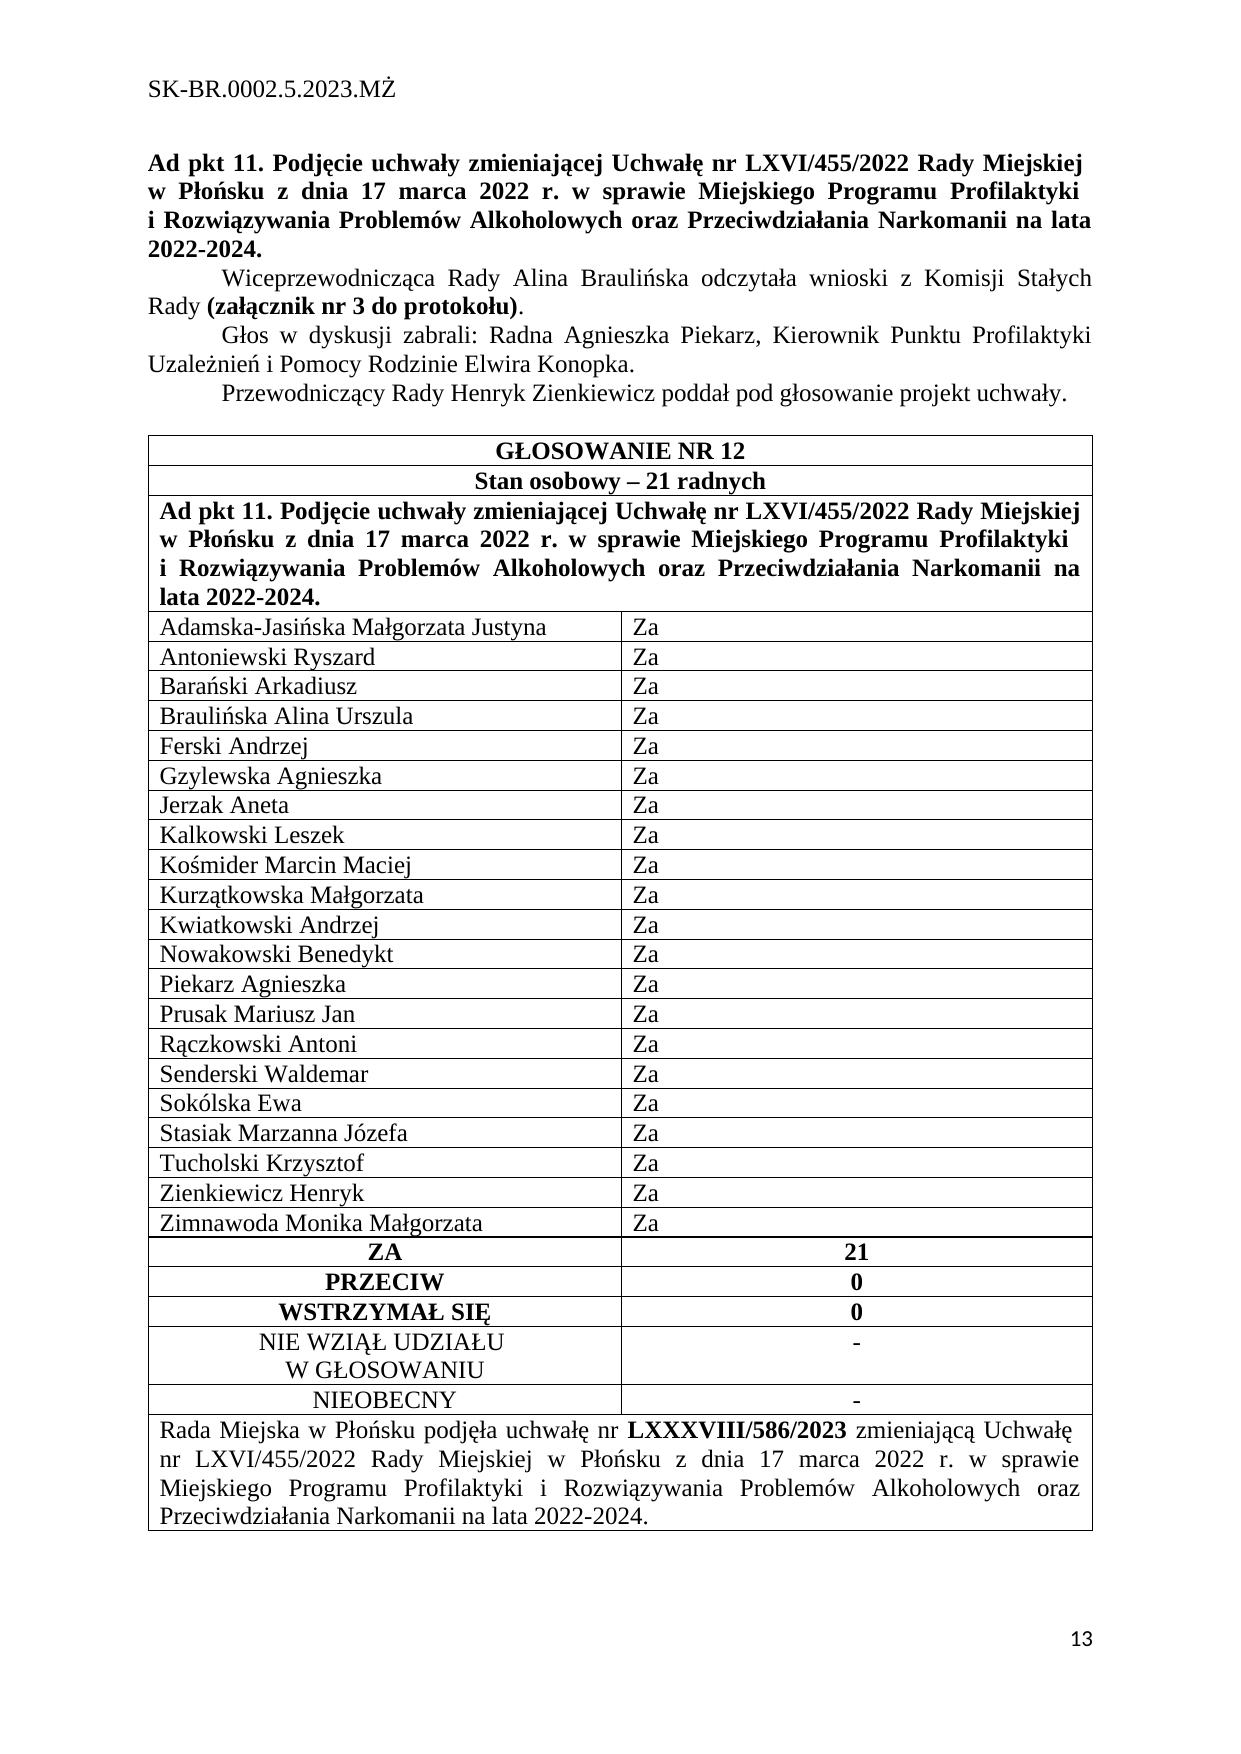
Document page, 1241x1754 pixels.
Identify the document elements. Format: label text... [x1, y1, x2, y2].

table_cell Za [622, 1118, 1092, 1147]
table_cell Kośmider Marcin Maciej [149, 850, 621, 879]
table_cell Gzylewska Agnieszka [149, 761, 621, 789]
table_header GŁOSOWANIE NR 12 [149, 436, 1092, 465]
table_cell Jerzak Aneta [149, 791, 621, 819]
table_cell Antoniewski Ryszard [149, 642, 621, 670]
table_cell Ferski Andrzej [149, 731, 621, 760]
table_cell Za [622, 850, 1092, 879]
table_cell Za [622, 940, 1092, 968]
table_cell PRZECIW [149, 1267, 621, 1296]
table_cell Za [622, 642, 1092, 670]
table_cell Za [622, 910, 1092, 938]
table_cell Za [622, 1029, 1092, 1058]
table_cell Stasiak Marzanna Józefa [149, 1118, 621, 1147]
table_cell Senderski Waldemar [149, 1059, 621, 1087]
table_cell Nowakowski Benedykt [149, 940, 621, 968]
table_cell Zimnawoda Monika Małgorzata [149, 1208, 621, 1236]
table_cell Kalkowski Leszek [149, 820, 621, 849]
table_cell Za [622, 731, 1092, 760]
text Głos w dyskusji zabrali: Radna Agnieszka Piekarz, Kierownik Punktu Profilaktyki Uzależnień i Pomocy Rodzinie Elwira Konopka. [148, 320, 1093, 378]
table_cell NIE WZIĄŁ UDZIAŁU W GŁOSOWANIU [149, 1327, 621, 1384]
table_cell Za [622, 791, 1092, 819]
table_cell Barański Arkadiusz [149, 671, 621, 700]
table_cell Za [622, 820, 1092, 849]
table_cell Kwiatkowski Andrzej [149, 910, 621, 938]
table_cell Za [622, 999, 1092, 1028]
table_cell Stan osobowy – 21 radnych [149, 466, 1092, 495]
table_cell NIEOBECNY [149, 1385, 621, 1414]
table_cell Piekarz Agnieszka [149, 969, 621, 998]
table_cell Za [622, 1178, 1092, 1207]
table_cell - [622, 1385, 1092, 1414]
table_cell Za [622, 612, 1092, 641]
table_cell Za [622, 1059, 1092, 1087]
text Przewodniczący Rady Henryk Zienkiewicz poddał pod głosowanie projekt uchwały. [148, 378, 1093, 406]
table_cell Zienkiewicz Henryk [149, 1178, 621, 1207]
table_cell Rączkowski Antoni [149, 1029, 621, 1058]
table_cell Rada Miejska w Płońsku podjęła uchwałę nr LXXXVIII/586/2023 zmieniającą Uchwałę nr LXVI/455/2022 Rady Miejskiej w Płońsku z dnia 17 marca 2022 r. w sprawie Miejskiego Programu Profilaktyki i Rozwiązywania Problemów Alkoholowych oraz Przeciwdziałania Narkomanii na lata 2022-2024. [149, 1415, 1092, 1530]
table_cell Za [622, 1089, 1092, 1117]
table_cell WSTRZYMAŁ SIĘ [149, 1297, 621, 1326]
table_cell 21 [622, 1238, 1092, 1266]
table_cell Za [622, 1208, 1092, 1236]
table_cell Za [622, 969, 1092, 998]
table_cell 0 [622, 1267, 1092, 1296]
table_cell Ad pkt 11. Podjęcie uchwały zmieniającej Uchwałę nr LXVI/455/2022 Rady Miejskiej w Płońsku z dnia 17 marca 2022 r. w sprawie Miejskiego Programu Profilaktyki i Rozwiązywania Problemów Alkoholowych oraz Przeciwdziałania Narkomanii na lata 2022-2024. [149, 496, 1092, 611]
table_cell Za [622, 701, 1092, 730]
table_cell Kurzątkowska Małgorzata [149, 880, 621, 909]
table_cell Sokólska Ewa [149, 1089, 621, 1117]
table_cell Braulińska Alina Urszula [149, 701, 621, 730]
table_cell 0 [622, 1297, 1092, 1326]
table_cell Za [622, 880, 1092, 909]
table_cell Prusak Mariusz Jan [149, 999, 621, 1028]
table_cell ZA [149, 1238, 621, 1266]
table_cell Tucholski Krzysztof [149, 1148, 621, 1177]
text Wiceprzewodnicząca Rady Alina Braulińska odczytała wnioski z Komisji Stałych Rady (załącznik nr 3 do protokołu). [148, 263, 1093, 320]
table_cell Za [622, 671, 1092, 700]
table_cell - [622, 1327, 1092, 1384]
table_cell Za [622, 761, 1092, 789]
table_cell Za [622, 1148, 1092, 1177]
text Ad pkt 11. Podjęcie uchwały zmieniającej Uchwałę nr LXVI/455/2022 Rady Miejskiej w Płońsku z dnia 17 marca 2022 r. w sprawie Miejskiego Programu Profilaktyki i Rozwiązywania Problemów Alkoholowych oraz Przeciwdziałania Narkomanii na lata 2022-2024. [148, 148, 1093, 263]
table_cell Adamska-Jasińska Małgorzata Justyna [149, 612, 621, 641]
